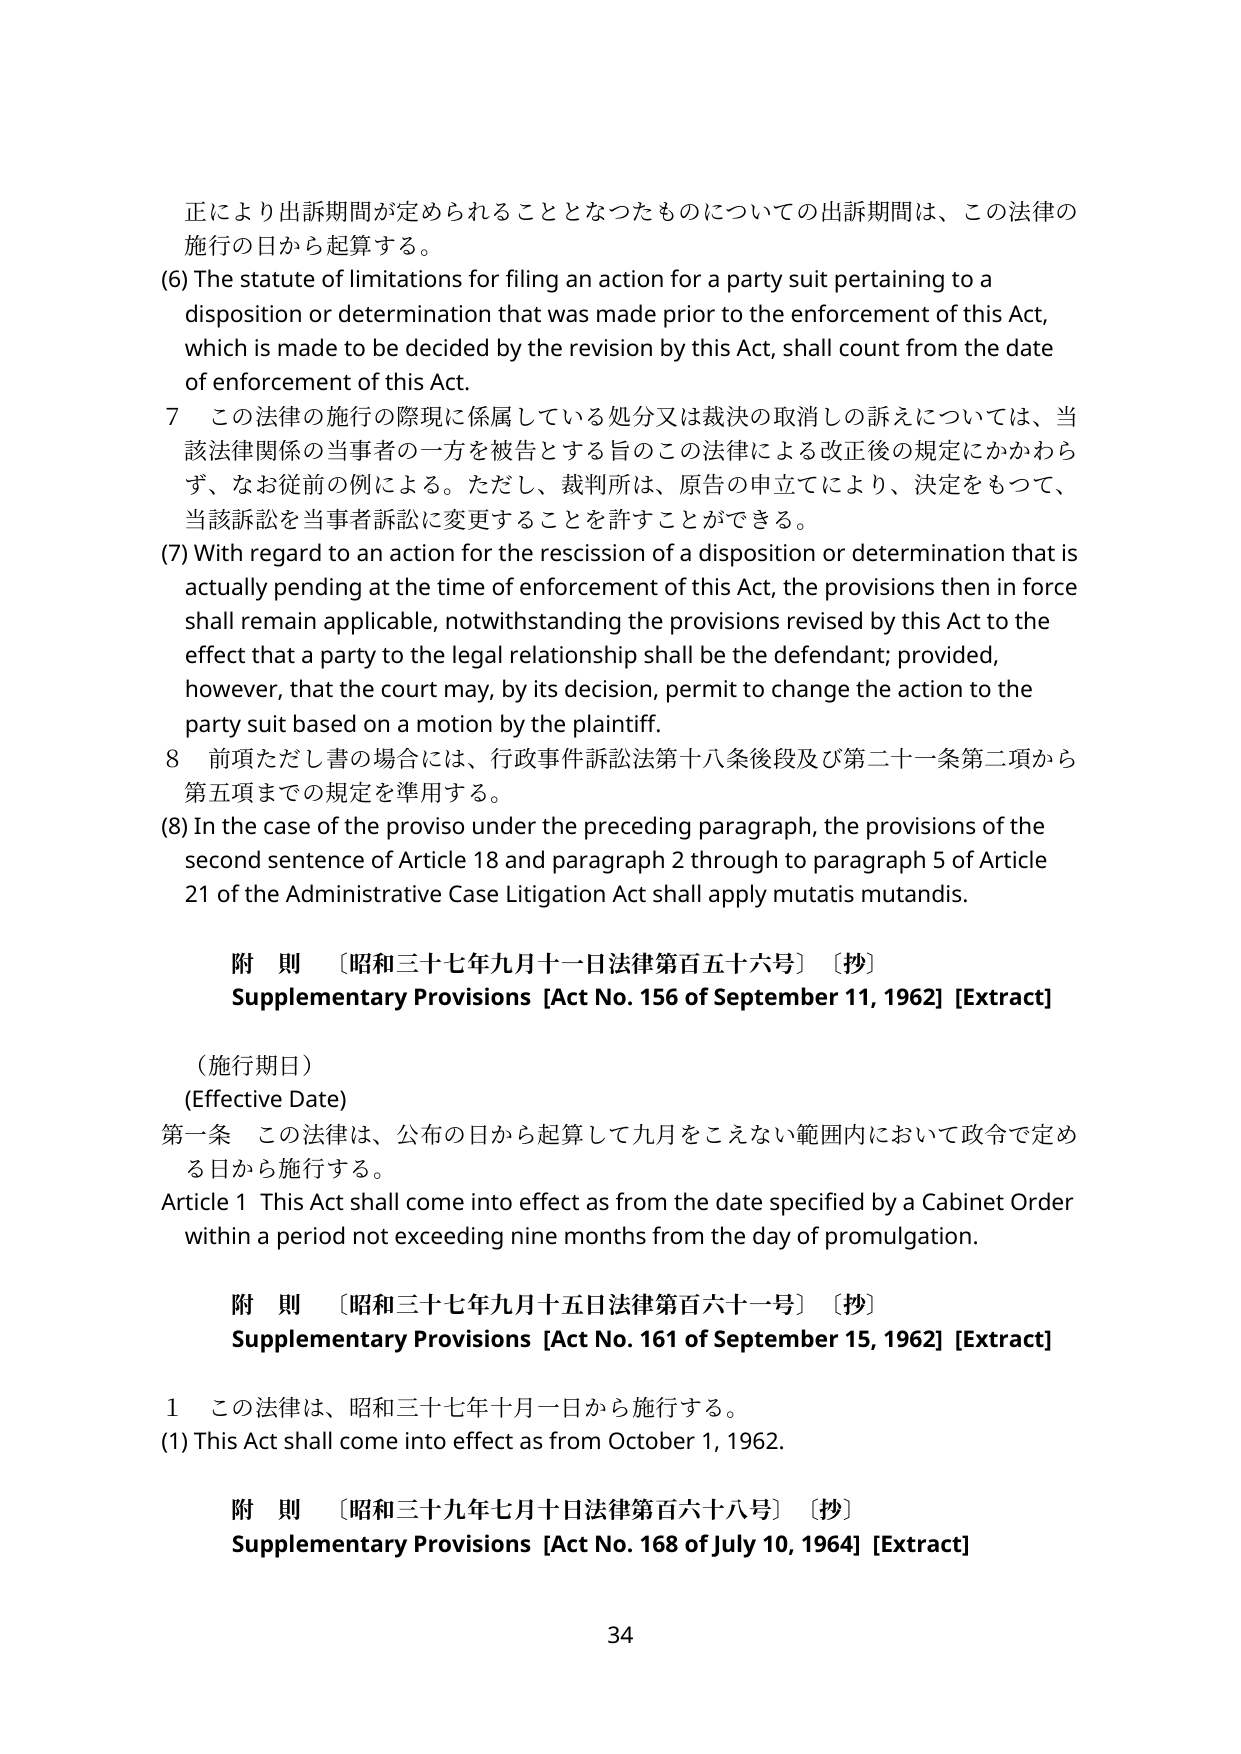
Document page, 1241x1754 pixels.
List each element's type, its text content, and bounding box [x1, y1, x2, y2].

text Supplementary Provisions [Act No. 156 of September 11, 1962] [Extract] [230, 979, 1079, 1014]
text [161, 194, 1079, 262]
text （施行期日） [184, 1048, 1079, 1082]
text (7) With regard to an action for the rescission of a disposition or determination that is actually pending at the time of enforcement of this Act, the provisions then in force shall remain applicable, notwithstanding the provisions revised by this Act to the effect that a party to the legal relationship shall be the defendant; provided, however, that the court may, by its decision, permit to change the action to the party suit based on a motion by the plaintiff. [161, 535, 1079, 740]
text (1) This Act shall come into effect as from October 1, 1962. [161, 1424, 1079, 1458]
text (6) The statute of limitations for filing an action for a party suit pertaining to a disposition or determination that was made prior to the enforcement of this Act, which is made to be decided by the revision by this Act, shall count from the date of enforcement of this Act. [161, 262, 1079, 399]
text (8) In the case of the proviso under the preceding paragraph, the provisions of the second sentence of Article 18 and paragraph 2 through to paragraph 5 of Article 21 of the Administrative Case Litigation Act shall apply mutatis mutandis. [161, 809, 1079, 911]
text ８ 前項ただし書の場合には、行政事件訴訟法第十八条後段及び第二十一条第二項から第五項までの規定を準用する。 [161, 740, 1079, 809]
text １ この法律は、昭和三十七年十月一日から施行する。 [161, 1389, 1079, 1424]
text 第一条 この法律は、公布の日から起算して九月をこえない範囲内において政令で定める日から施行する。 [161, 1116, 1079, 1184]
text Article 1 This Act shall come into effect as from the date specified by a Cabinet Order within a period not exceeding nine months from the day of promulgation. [161, 1184, 1079, 1253]
text Supplementary Provisions [Act No. 168 of July 10, 1964] [Extract] [230, 1526, 1079, 1560]
text 附 則 〔昭和三十七年九月十一日法律第百五十六号〕〔抄〕 [230, 945, 1079, 979]
text ７ この法律の施行の際現に係属している処分又は裁決の取消しの訴えについては、当該法律関係の当事者の一方を被告とする旨のこの法律による改正後の規定にかかわらず、なお従前の例による。ただし、裁判所は、原告の申立てにより、決定をもつて、当該訴訟を当事者訴訟に変更することを許すことができる。 [161, 399, 1079, 535]
text 附 則 〔昭和三十七年九月十五日法律第百六十一号〕〔抄〕 [230, 1287, 1079, 1321]
text 附 則 〔昭和三十九年七月十日法律第百六十八号〕〔抄〕 [230, 1492, 1079, 1526]
text (Effective Date) [184, 1082, 1079, 1116]
text Supplementary Provisions [Act No. 161 of September 15, 1962] [Extract] [230, 1321, 1079, 1355]
